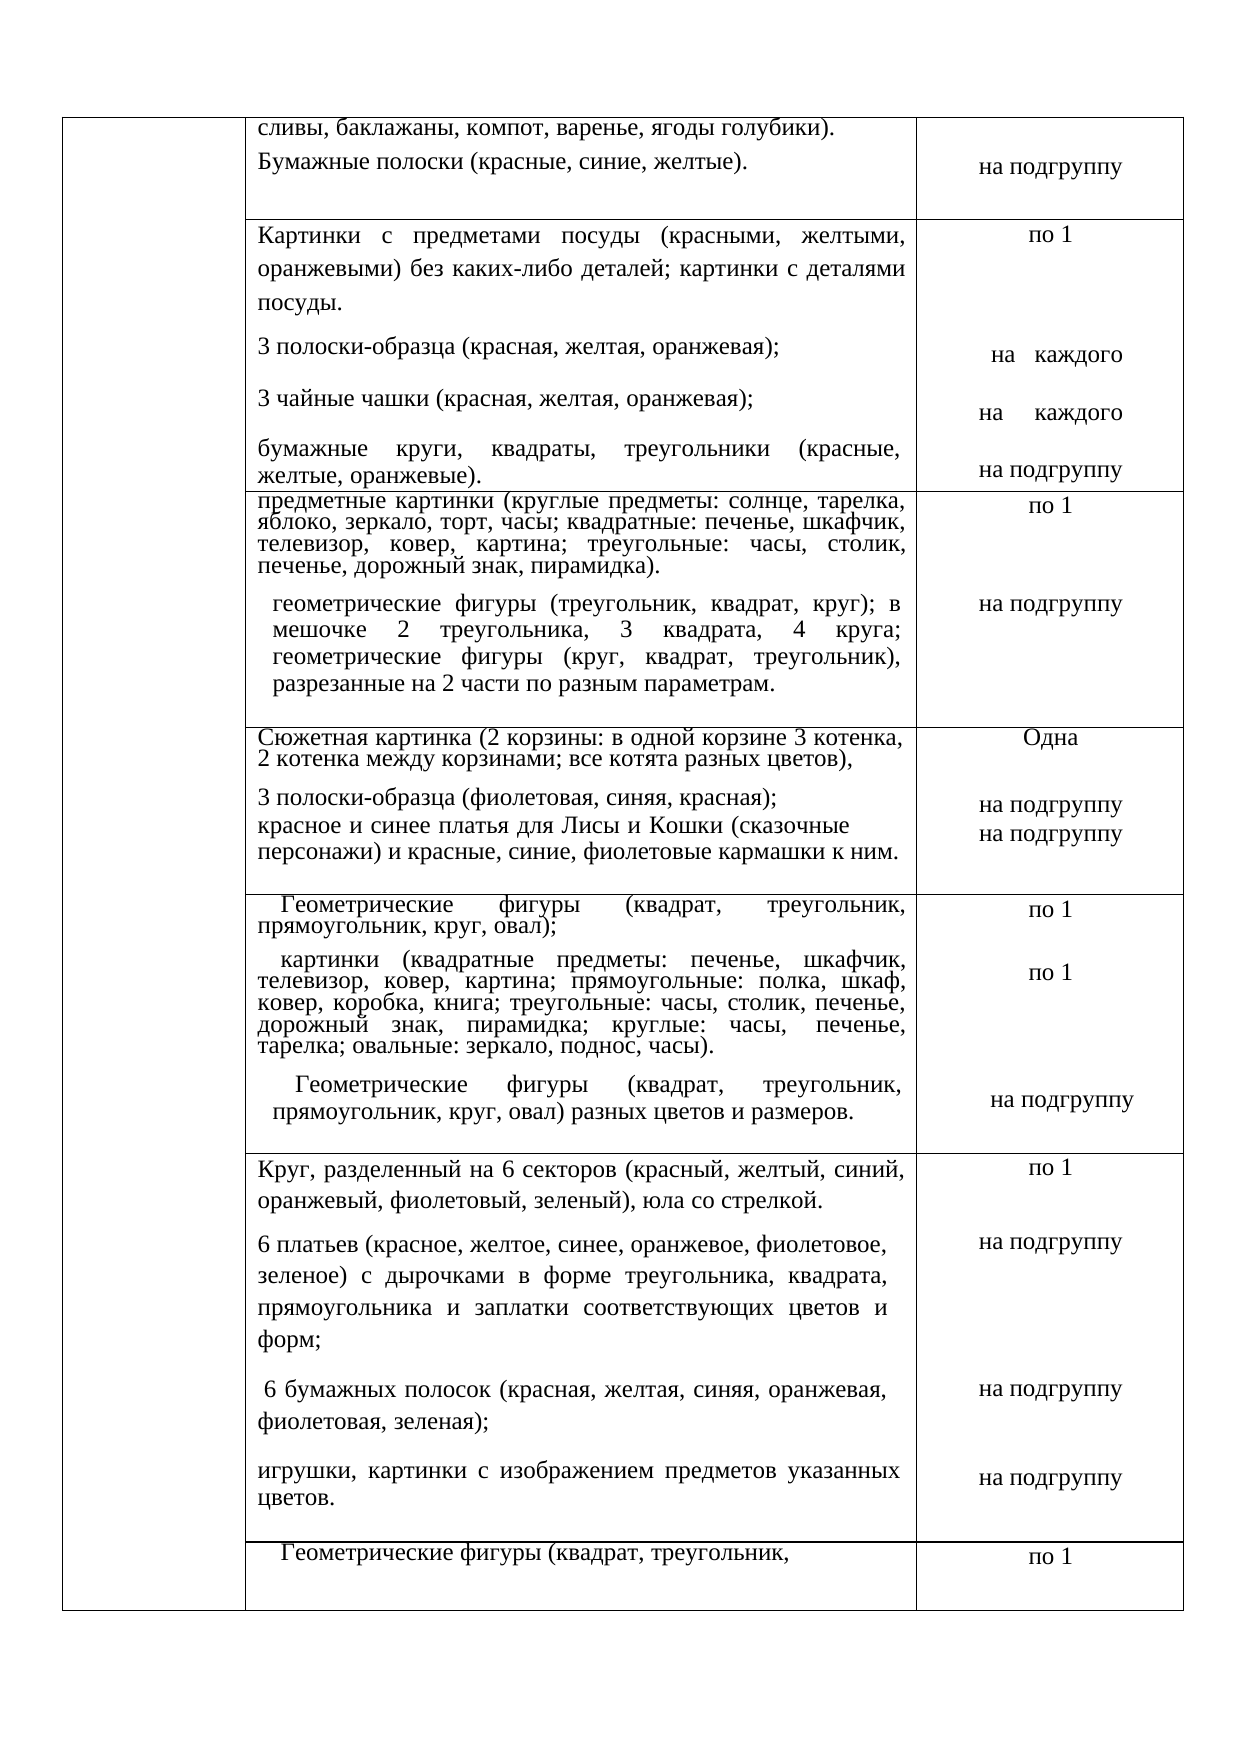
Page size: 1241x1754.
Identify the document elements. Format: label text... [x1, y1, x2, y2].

table_header [63, 118, 245, 1610]
table_cell Картинки с предметами посуды (красными, желтыми, оранжевыми) без каких-либо деталей; картинки с деталями посуды. 3 полоски-образца (красная, желтая, оранжевая); 3 чайные чашки (красная, желтая, оранжевая); бумажные круги, квадраты, треугольники (красные, желтые, оранжевые). [246, 220, 916, 491]
table_header на подгруппу [917, 118, 1183, 219]
table_cell по 1 на подгруппу [917, 492, 1183, 727]
table_cell по 1 по 1 на подгруппу [917, 895, 1183, 1153]
table_cell Геометрические фигуры (квадрат, треугольник, [246, 1543, 916, 1610]
table_cell по 1 [917, 1543, 1183, 1610]
table_cell по 1 на каждого на каждого на подгруппу [917, 220, 1183, 491]
table_cell по 1 на подгруппу на подгруппу на подгруппу [917, 1154, 1183, 1541]
table_cell Круг, разделенный на 6 секторов (красный, желтый, синий, оранжевый, фиолетовый, зеленый), юла со стрелкой. 6 платьев (красное, желтое, синее, оранжевое, фиолетовое, зеленое) с дырочками в форме треугольника, квадрата, прямоугольника и заплатки соответствующих цветов и форм; 6 бумажных полосок (красная, желтая, синяя, оранжевая, фиолетовая, зеленая); игрушки, картинки с изображением предметов указанных цветов. [246, 1154, 916, 1541]
table_header сливы, баклажаны, компот, варенье, ягоды голубики). Бумажные полоски (красные, синие, желтые). [246, 118, 916, 219]
table_cell Геометрические фигуры (квадрат, треугольник, прямоугольник, круг, овал); картинки (квадратные предметы: печенье, шкафчик, телевизор, ковер, картина; прямоугольные: полка, шкаф, ковер, коробка, книга; треугольные: часы, столик, печенье, дорожный знак, пирамидка; круглые: часы, печенье, тарелка; овальные: зеркало, поднос, часы). Геометрические фигуры (квадрат, треугольник, прямоугольник, круг, овал) разных цветов и размеров. [246, 895, 916, 1153]
table_cell Сюжетная картинка (2 корзины: в одной корзине 3 котенка, 2 котенка между корзинами; все котята разных цветов), 3 полоски-образца (фиолетовая, синяя, красная); красное и синее платья для Лисы и Кошки (сказочные персонажи) и красные, синие, фиолетовые кармашки к ним. [246, 728, 916, 894]
table_cell Одна на подгруппу на подгруппу [917, 728, 1183, 894]
table_cell предметные картинки (круглые предметы: солнце, тарелка, яблоко, зеркало, торт, часы; квадратные: печенье, шкафчик, телевизор, ковер, картина; треугольные: часы, столик, печенье, дорожный знак, пирамидка). геометрические фигуры (треугольник, квадрат, круг); в мешочке 2 треугольника, 3 квадрата, 4 круга; геометрические фигуры (круг, квадрат, треугольник), разрезанные на 2 части по разным параметрам. [246, 492, 916, 727]
